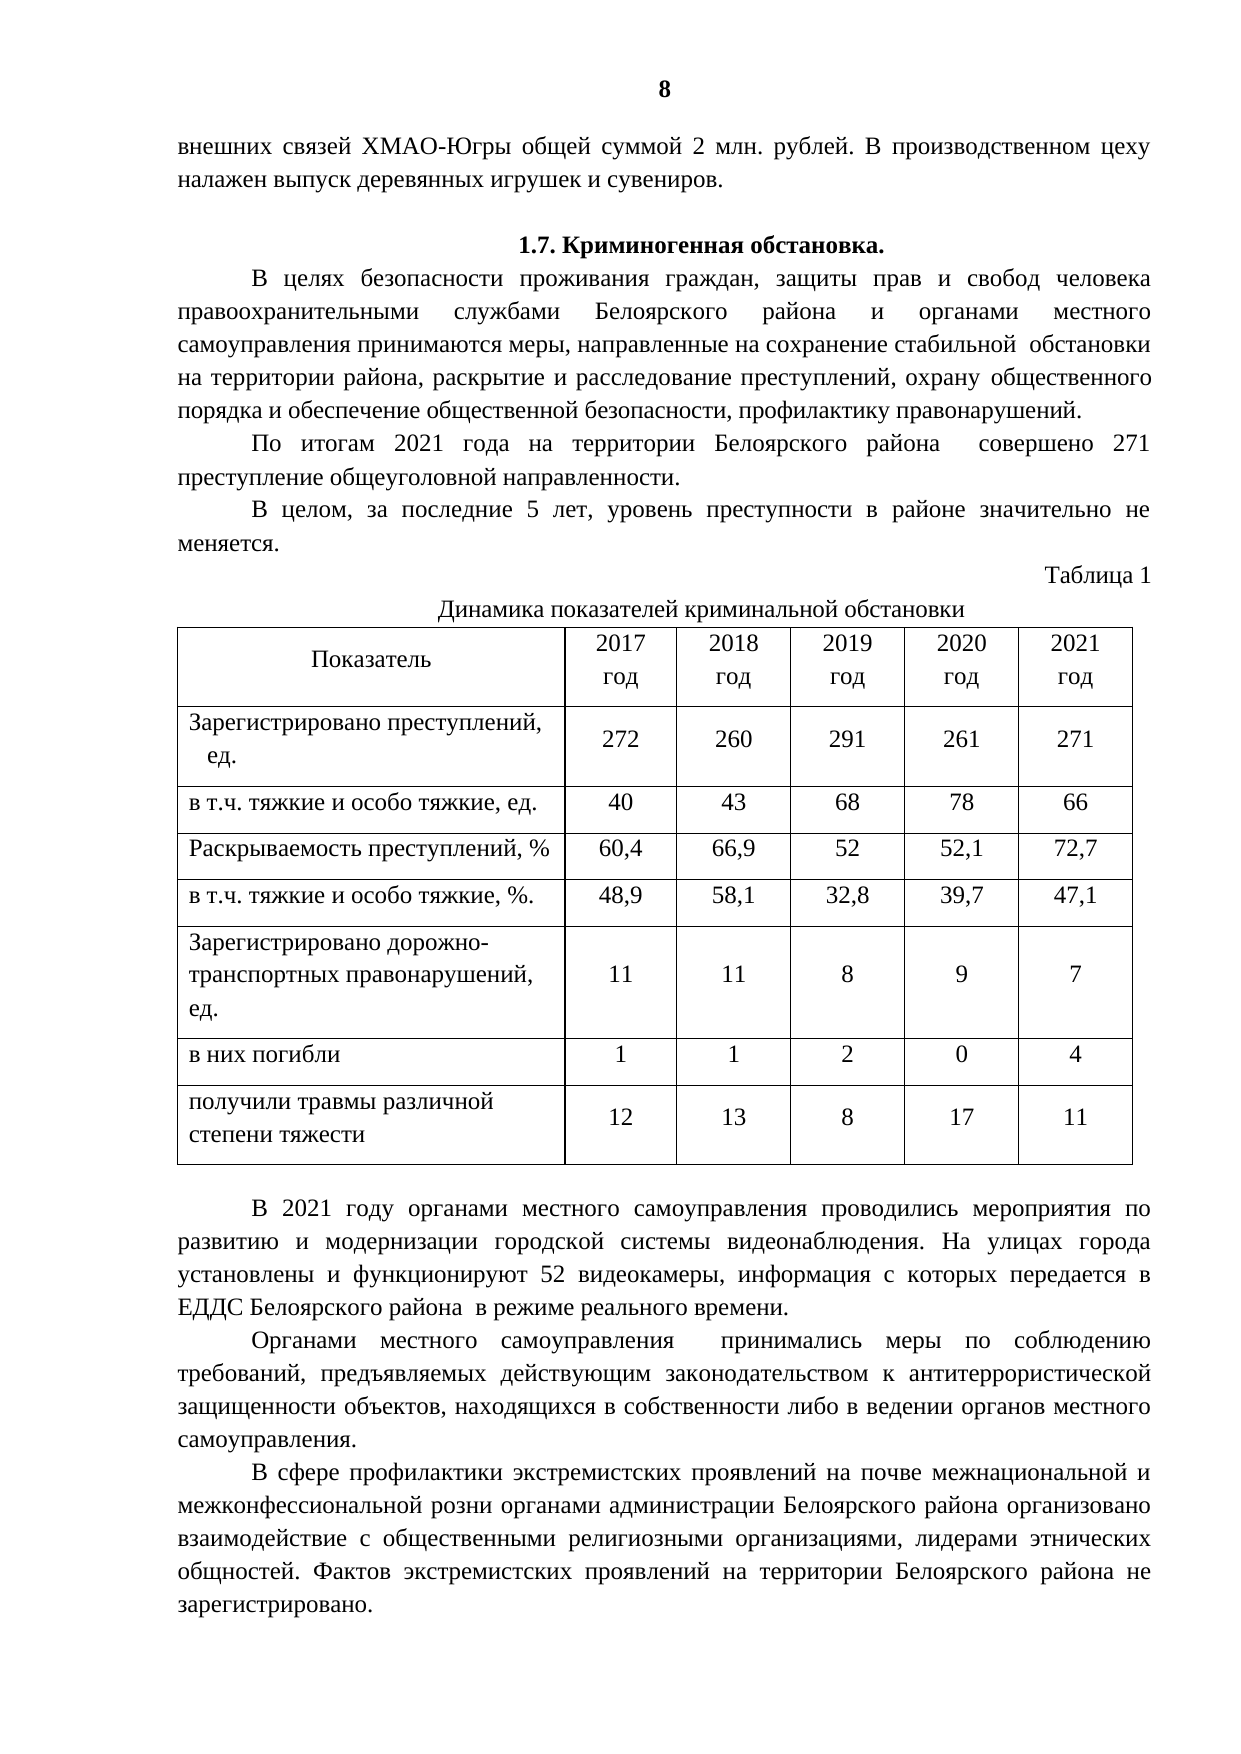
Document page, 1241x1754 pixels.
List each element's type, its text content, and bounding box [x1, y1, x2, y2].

table_cell 52 [791, 834, 904, 879]
table_cell 52,1 [905, 834, 1018, 879]
table_cell 0 [905, 1039, 1018, 1085]
table_cell 1 [566, 1039, 676, 1085]
table_cell 11 [1019, 1086, 1132, 1164]
table_cell Раскрываемость преступлений, % [178, 834, 564, 879]
text В сфере профилактики экстремистских проявлений на почве межнациональной и межконфессиональной розни органами администрации Белоярского района организовано взаимодействие с общественными религиозными организациями, лидерами этнических общностей. Фактов экстремистских проявлений на территории Белоярского района не зарегистрировано. [177, 1457, 1152, 1618]
table_header 2020 год [905, 628, 1018, 706]
table_cell 78 [905, 787, 1018, 832]
table_cell 13 [677, 1086, 790, 1164]
table_cell в т.ч. тяжкие и особо тяжкие, ед. [178, 787, 564, 832]
table_cell 47,1 [1019, 880, 1132, 926]
table_cell 66 [1019, 787, 1132, 832]
text 1.7. Криминогенная обстановка. [177, 230, 1152, 259]
table_cell 43 [677, 787, 790, 832]
table_cell 260 [677, 707, 790, 786]
table_cell 32,8 [791, 880, 904, 926]
text Таблица 1 [177, 561, 1152, 589]
table_cell получили травмы различной степени тяжести [178, 1086, 564, 1164]
table_cell 60,4 [566, 834, 676, 879]
table_header 2021 год [1019, 628, 1132, 706]
table_cell в них погибли [178, 1039, 564, 1085]
table_cell 68 [791, 787, 904, 832]
table_cell 11 [566, 927, 676, 1038]
text Динамика показателей криминальной обстановки [177, 594, 1152, 622]
table_cell 66,9 [677, 834, 790, 879]
table_cell 12 [566, 1086, 676, 1164]
table_cell 17 [905, 1086, 1018, 1164]
table_cell 4 [1019, 1039, 1132, 1085]
table_cell 261 [905, 707, 1018, 786]
table_cell 2 [791, 1039, 904, 1085]
table_cell Зарегистрировано дорожно-транспортных правонарушений, ед. [178, 927, 564, 1038]
table_cell 39,7 [905, 880, 1018, 926]
table_cell 271 [1019, 707, 1132, 786]
table_cell 40 [566, 787, 676, 832]
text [177, 131, 1152, 193]
table_cell в т.ч. тяжкие и особо тяжкие, %. [178, 880, 564, 926]
table_cell 291 [791, 707, 904, 786]
text В целях безопасности проживания граждан, защиты прав и свобод человека правоохранительными службами Белоярского района и органами местного самоуправления принимаются меры, направленные на сохранение стабильной обстановки на территории района, раскрытие и расследование преступлений, охрану общественного порядка и обеспечение общественной безопасности, профилактику правонарушений. [177, 263, 1152, 424]
table_cell 7 [1019, 927, 1132, 1038]
table_cell Зарегистрировано преступлений, ед. [178, 707, 564, 786]
text В 2021 году органами местного самоуправления проводились мероприятия по развитию и модернизации городской системы видеонаблюдения. На улицах города установлены и функционируют 52 видеокамеры, информация с которых передается в ЕДДС Белоярского района в режиме реального времени. [177, 1193, 1152, 1321]
table_header 2019 год [791, 628, 904, 706]
table_cell 8 [791, 927, 904, 1038]
table_header 2017 год [566, 628, 676, 706]
table_cell 48,9 [566, 880, 676, 926]
text По итогам 2021 года на территории Белоярского района совершено 271 преступление общеуголовной направленности. [177, 428, 1152, 490]
table_cell 9 [905, 927, 1018, 1038]
table_cell 11 [677, 927, 790, 1038]
text В целом, за последние 5 лет, уровень преступности в районе значительно не меняется. [177, 494, 1152, 556]
table_cell 58,1 [677, 880, 790, 926]
table_cell 1 [677, 1039, 790, 1085]
table_cell 8 [791, 1086, 904, 1164]
text Органами местного самоуправления принимались меры по соблюдению требований, предъявляемых действующим законодательством к антитеррористической защищенности объектов, находящихся в собственности либо в ведении органов местного самоуправления. [177, 1325, 1152, 1453]
table_header Показатель [178, 628, 564, 706]
table_header 2018 год [677, 628, 790, 706]
table_cell 272 [566, 707, 676, 786]
table_cell 72,7 [1019, 834, 1132, 879]
